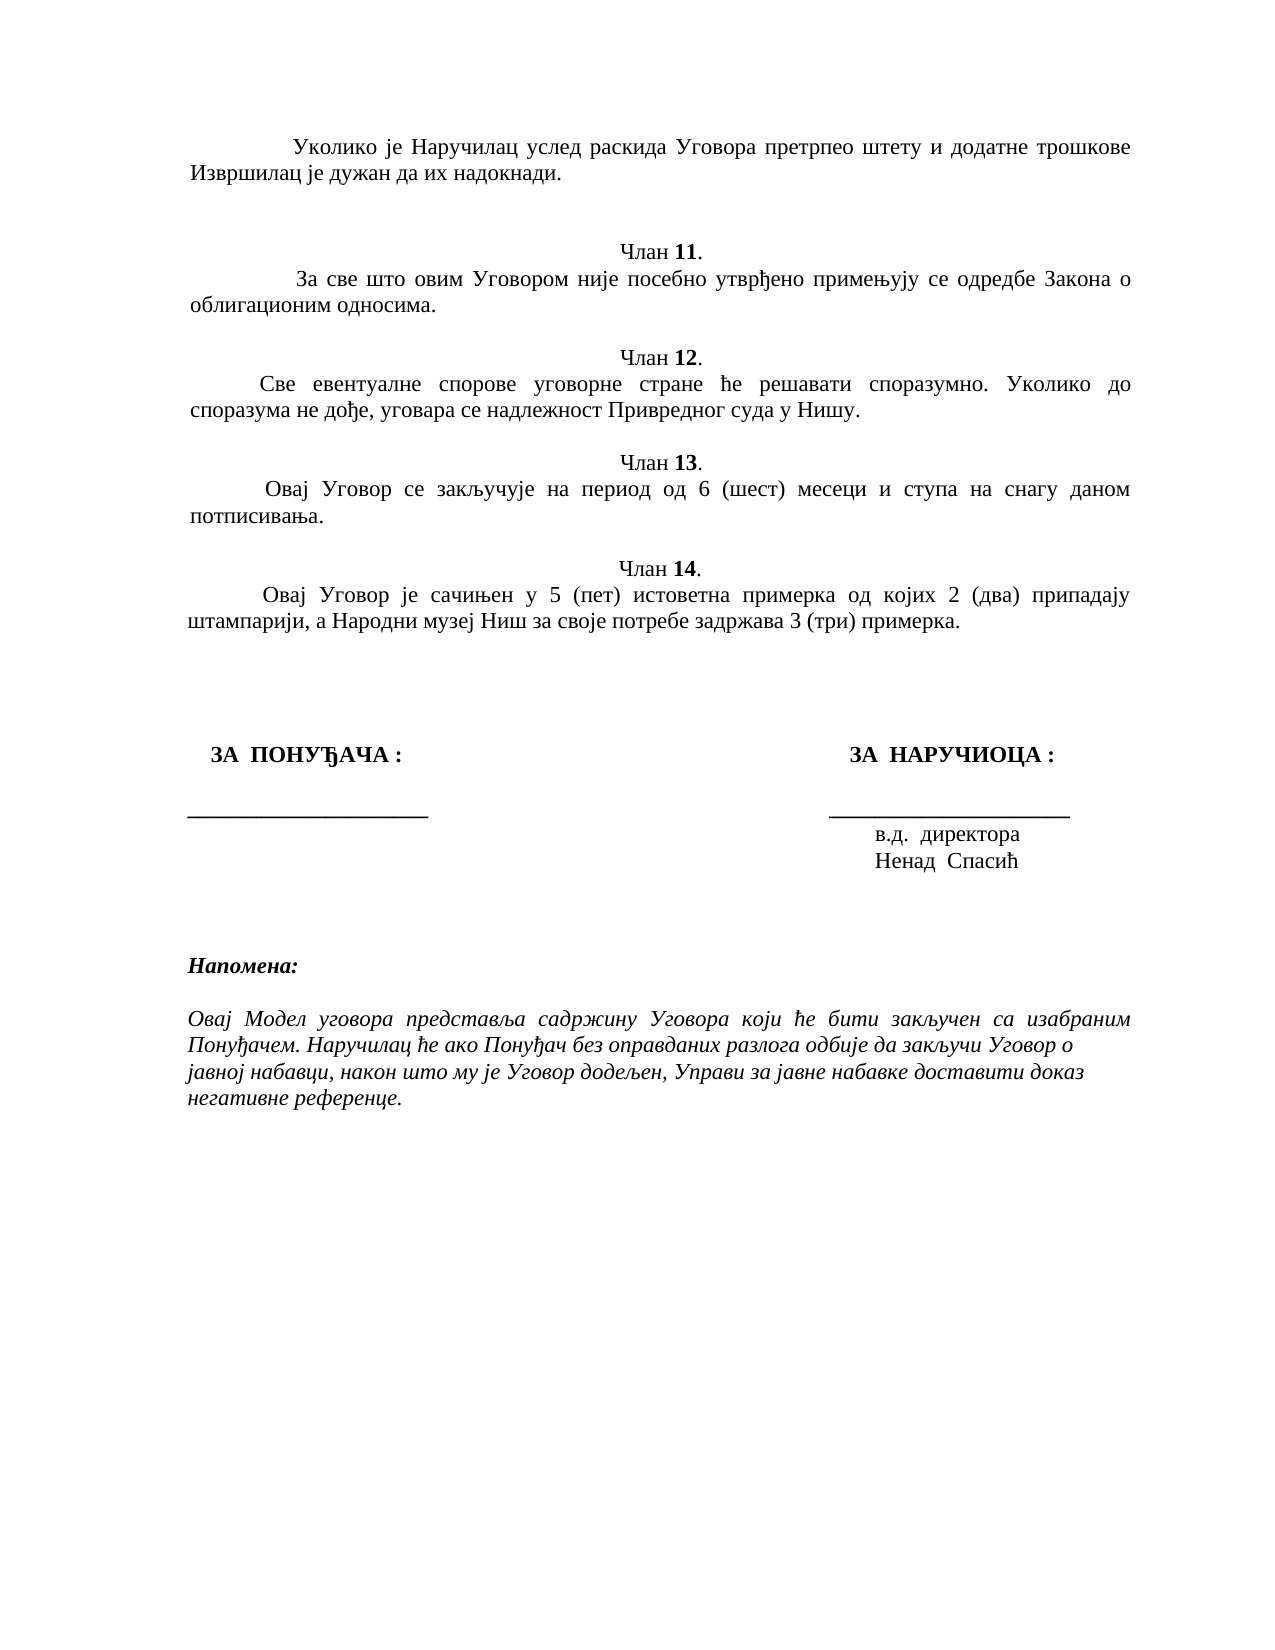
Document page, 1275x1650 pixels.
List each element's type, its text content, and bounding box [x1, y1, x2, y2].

text За све што овим Уговором није посебно утврђено примењују се одредбе Закона о облигационим односима. [190, 265, 1132, 317]
text Овај Уговор се закључује на период од 6 (шест) месеци и ступа на снагу даном потписивања. [190, 476, 1132, 528]
text Члан 12. [190, 344, 1132, 370]
text Члан 14. [187, 554, 1132, 581]
text Уколико је Наручилац услед раскида Уговора претрпео штету и додатне трошкове Извршилац је дужан да их надокнади. [190, 133, 1132, 186]
text _____________________ _____________________ [187, 794, 1196, 821]
text Напомена: [187, 952, 1196, 979]
text Све евентуалне спорове уговорне стране ће решавати споразумно. Уколико до споразума не дође, уговара се надлежност Привредног суда у Нишу. [190, 370, 1132, 423]
text Члан 11. [190, 238, 1132, 265]
text ЗА ПОНУЂАЧА : ЗА НАРУЧИОЦА : [187, 741, 1196, 768]
text јавној набавци, након што му је Уговор додељен, Управи за јавне набавке доставити доказ [187, 1058, 1196, 1084]
text Члан 13. [190, 449, 1132, 476]
text Овај Уговор је сачињен у 5 (пет) истоветна примерка од којих 2 (два) припадају штампарији, а Народни музеј Ниш за своје потребе задржава 3 (три) примерка. [187, 581, 1132, 634]
text в.д. директора [187, 821, 1196, 847]
text негативне референце. [187, 1084, 1196, 1110]
text Ненад Спасић [187, 847, 1196, 873]
text Овај Модел уговора представља садржину Уговора који ће бити закључен са изабраним Понуђачем. Наручилац ће ако Понуђач без оправданих разлога одбије да закључи Уговор о [187, 1005, 1132, 1058]
